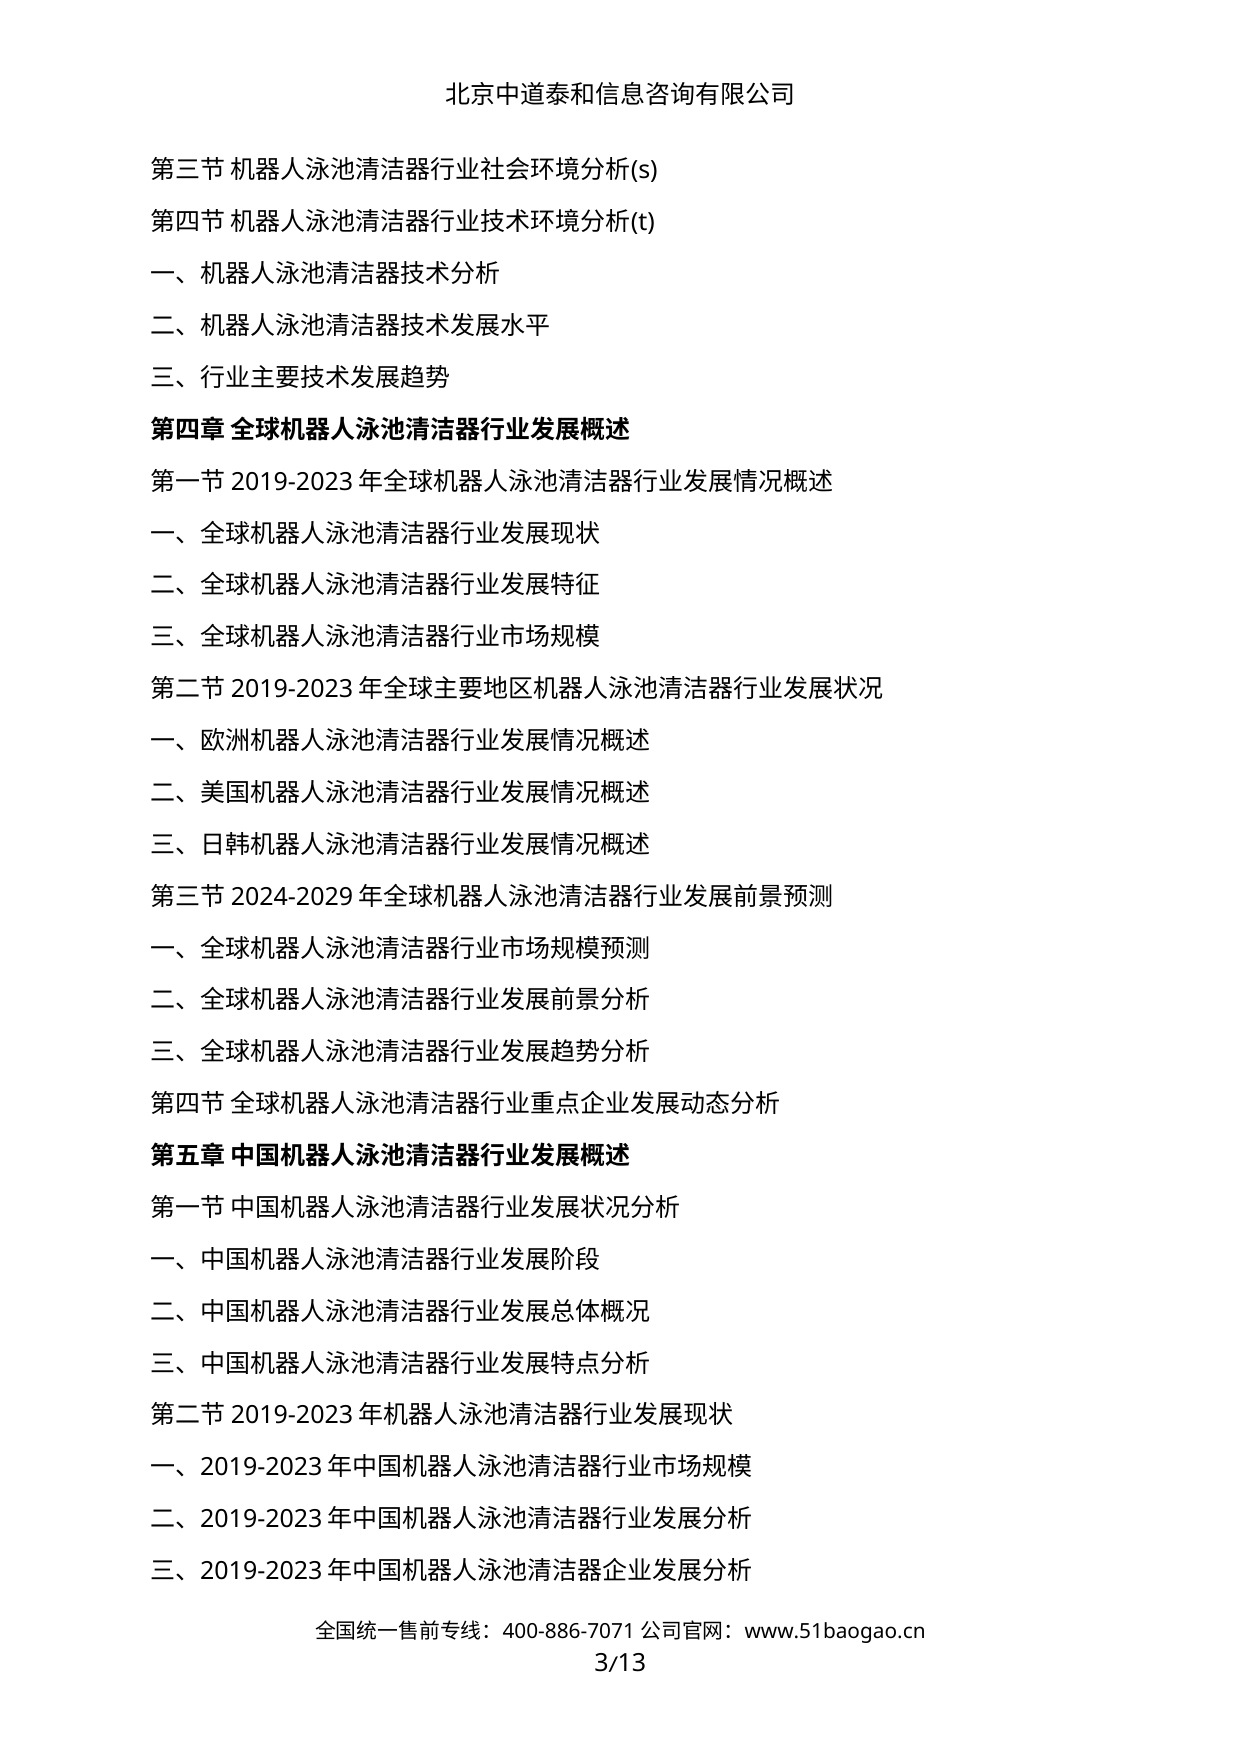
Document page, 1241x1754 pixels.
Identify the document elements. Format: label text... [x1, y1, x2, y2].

text 一、全球机器人泳池清洁器行业市场规模预测 [150, 928, 1090, 964]
text 二、中国机器人泳池清洁器行业发展总体概况 [150, 1291, 1090, 1327]
text 第三节 机器人泳池清洁器行业社会环境分析(s) [150, 150, 1090, 186]
text 第二节 2019-2023年全球主要地区机器人泳池清洁器行业发展状况 [150, 669, 1090, 705]
text 三、全球机器人泳池清洁器行业市场规模 [150, 617, 1090, 653]
text 一、全球机器人泳池清洁器行业发展现状 [150, 513, 1090, 549]
text 第四节 全球机器人泳池清洁器行业重点企业发展动态分析 [150, 1084, 1090, 1120]
text 三、2019-2023年中国机器人泳池清洁器企业发展分析 [150, 1551, 1090, 1587]
text 三、全球机器人泳池清洁器行业发展趋势分析 [150, 1032, 1090, 1068]
text 第一节 中国机器人泳池清洁器行业发展状况分析 [150, 1187, 1090, 1224]
text 一、机器人泳池清洁器技术分析 [150, 254, 1090, 290]
text 三、行业主要技术发展趋势 [150, 357, 1090, 394]
text 三、日韩机器人泳池清洁器行业发展情况概述 [150, 824, 1090, 861]
text 一、中国机器人泳池清洁器行业发展阶段 [150, 1239, 1090, 1276]
text 二、机器人泳池清洁器技术发展水平 [150, 306, 1090, 342]
text 第四节 机器人泳池清洁器行业技术环境分析(t) [150, 202, 1090, 238]
text 三、中国机器人泳池清洁器行业发展特点分析 [150, 1343, 1090, 1379]
text 第一节 2019-2023年全球机器人泳池清洁器行业发展情况概述 [150, 461, 1090, 497]
text 第四章 全球机器人泳池清洁器行业发展概述 [150, 409, 1090, 446]
text 一、欧洲机器人泳池清洁器行业发展情况概述 [150, 721, 1090, 757]
text 一、2019-2023年中国机器人泳池清洁器行业市场规模 [150, 1447, 1090, 1483]
text 第三节 2024-2029年全球机器人泳池清洁器行业发展前景预测 [150, 876, 1090, 912]
text 二、2019-2023年中国机器人泳池清洁器行业发展分析 [150, 1499, 1090, 1535]
text 第二节 2019-2023年机器人泳池清洁器行业发展现状 [150, 1395, 1090, 1431]
text 第五章 中国机器人泳池清洁器行业发展概述 [150, 1136, 1090, 1172]
text 二、美国机器人泳池清洁器行业发展情况概述 [150, 772, 1090, 809]
text 二、全球机器人泳池清洁器行业发展特征 [150, 565, 1090, 601]
text 二、全球机器人泳池清洁器行业发展前景分析 [150, 980, 1090, 1016]
